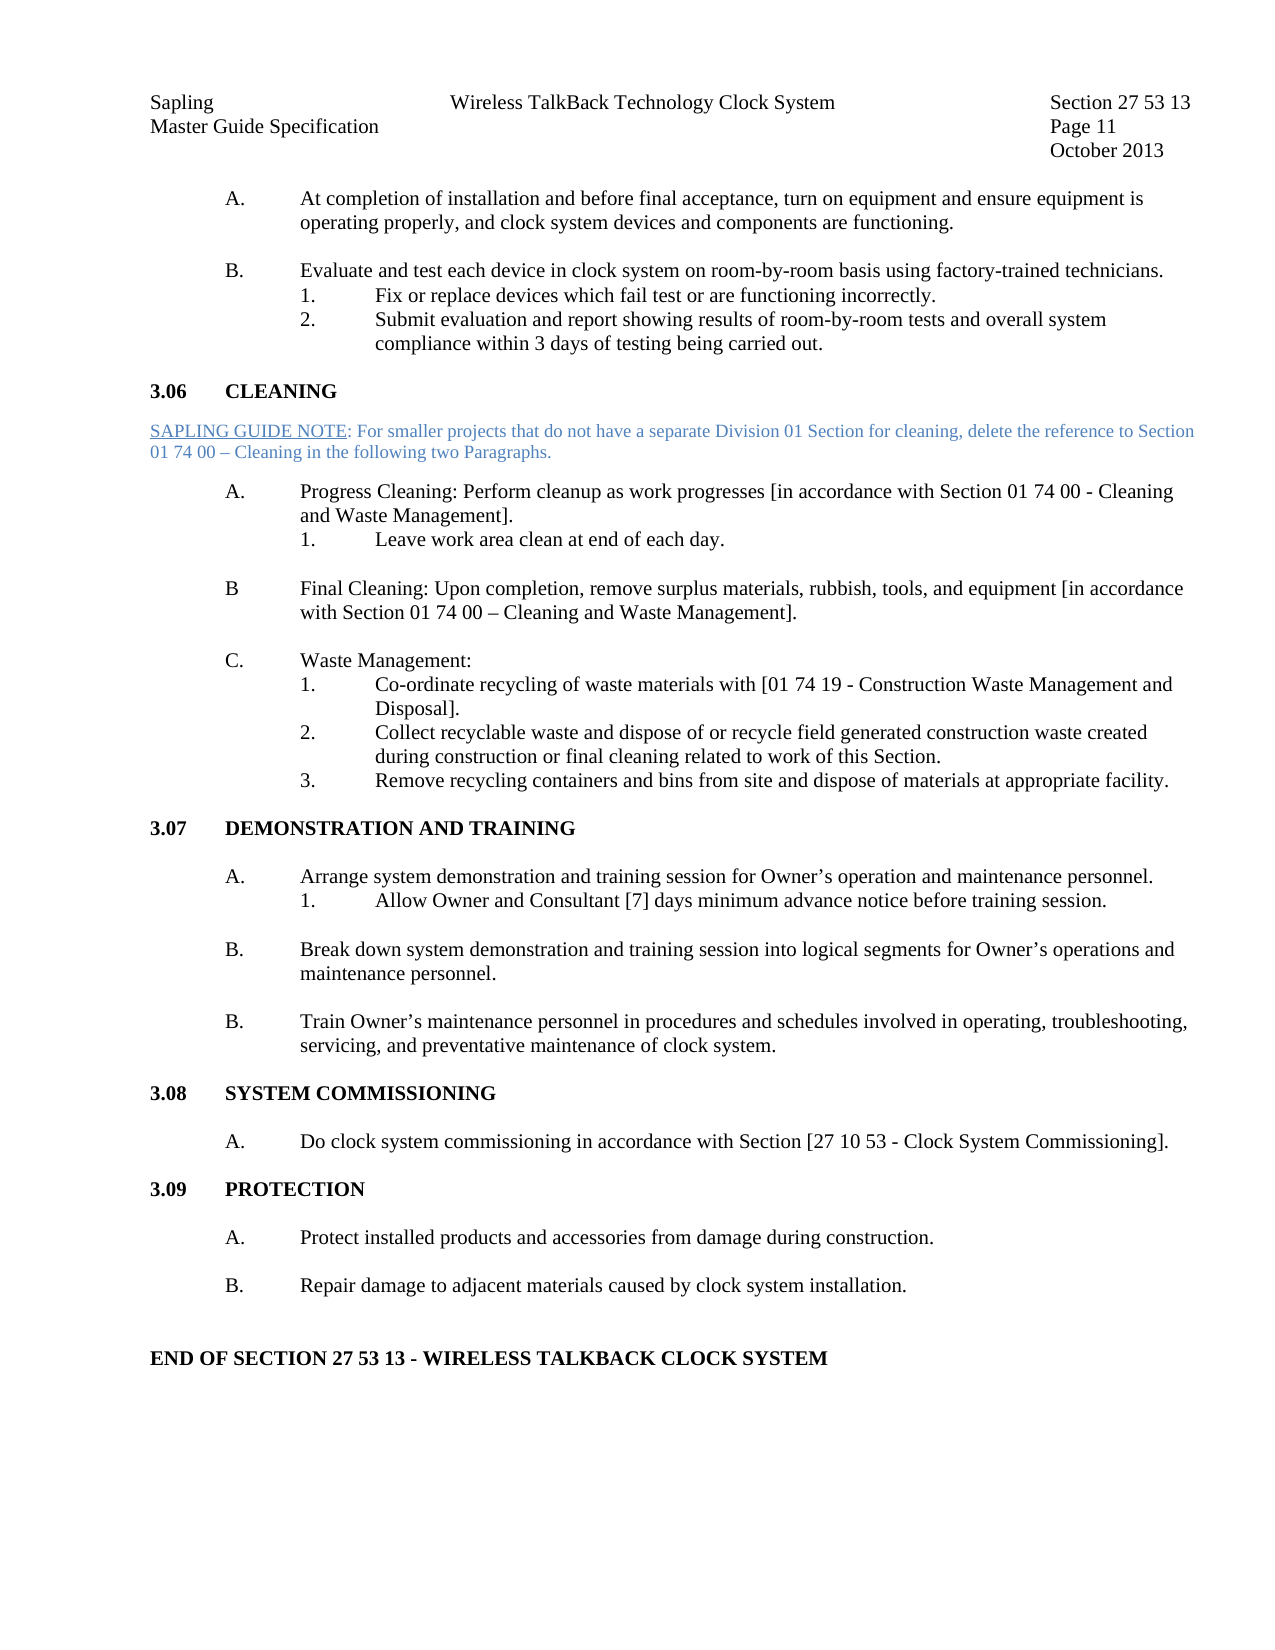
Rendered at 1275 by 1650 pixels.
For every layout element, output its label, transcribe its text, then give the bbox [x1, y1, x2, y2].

text 2. Collect recyclable waste and dispose of or recycle field generated construction waste created during construction or final cleaning related to work of this Section. [300, 720, 1200, 768]
text A. Protect installed products and accessories from damage during construction. [225, 1225, 1200, 1249]
text 1. Allow Owner and Consultant [7] days minimum advance notice before training session. [300, 888, 1200, 912]
text 3.08 System commissioning [150, 1081, 1200, 1105]
text B Final Cleaning: Upon completion, remove surplus materials, rubbish, tools, and equipment [in accordance with Section 01 74 00 – Cleaning and Waste Management]. [225, 576, 1200, 624]
text A. Progress Cleaning: Perform cleanup as work progresses [in accordance with Section 01 74 00 - Cleaning and Waste Management]. [225, 479, 1200, 527]
text A. At completion of installation and before final acceptance, turn on equipment and ensure equipment is operating properly, and clock system devices and components are functioning. [225, 186, 1200, 234]
text 1. Leave work area clean at end of each day. [300, 527, 1200, 551]
text 1. Co-ordinate recycling of waste materials with [01 74 19 - Construction Waste Management and Disposal]. [300, 672, 1200, 720]
text B. Train Owner’s maintenance personnel in procedures and schedules involved in operating, troubleshooting, servicing, and preventative maintenance of clock system. [225, 1009, 1200, 1057]
text END OF SECTION 27 53 13 - Wireless Talkback Clock System [150, 1346, 1200, 1369]
text B. Break down system demonstration and training session into logical segments for Owner’s operations and maintenance personnel. [225, 936, 1200, 984]
text C. Waste Management: [225, 648, 1200, 672]
text 2. Submit evaluation and report showing results of room-by-room tests and overall system compliance within 3 days of testing being carried out. [300, 307, 1200, 355]
text 3.09 PROTECTION [150, 1177, 1200, 1201]
text A. Do clock system commissioning in accordance with Section [27 10 53 - Clock System Commissioning]. [225, 1129, 1200, 1153]
text SAPLING GUIDE NOTE: For smaller projects that do not have a separate Division 01 Section for cleaning, delete the reference to Section 01 74 00 – Cleaning in the following two Paragraphs. [150, 419, 1200, 463]
text A. Arrange system demonstration and training session for Owner’s operation and maintenance personnel. [225, 864, 1200, 888]
text 3. Remove recycling containers and bins from site and dispose of materials at appropriate facility. [300, 768, 1200, 792]
text B. Evaluate and test each device in clock system on room-by-room basis using factory-trained technicians. [225, 258, 1200, 282]
text 1. Fix or replace devices which fail test or are functioning incorrectly. [300, 282, 1200, 307]
text 3.06 CLEANING [150, 379, 1200, 403]
text 3.07 demonstration and training [150, 816, 1200, 840]
text B. Repair damage to adjacent materials caused by clock system installation. [225, 1273, 1200, 1297]
